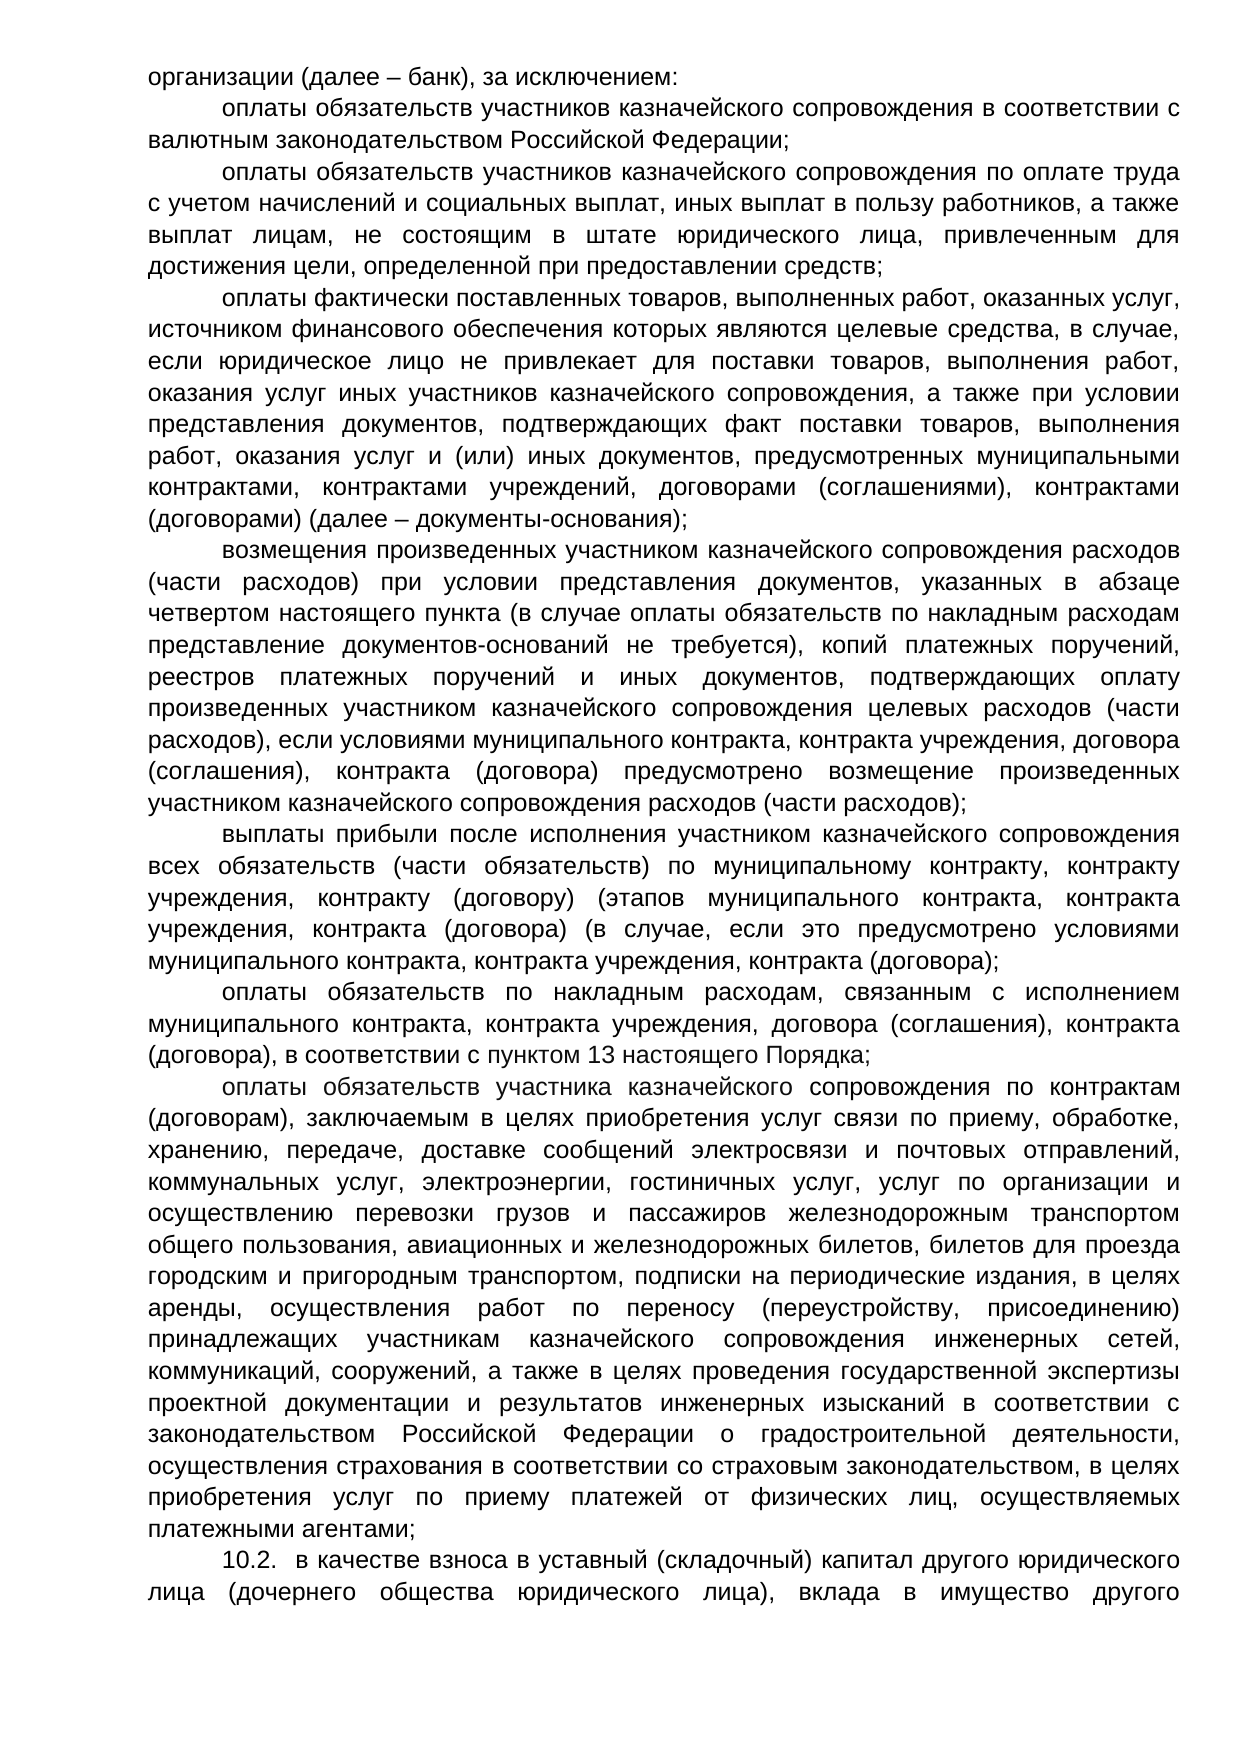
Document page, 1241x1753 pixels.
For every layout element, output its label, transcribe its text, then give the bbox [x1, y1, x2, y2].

text оплаты обязательств участников казначейского сопровождения по оплате труда с учетом начислений и социальных выплат, иных выплат в пользу работников, а также выплат лицам, не состоящим в штате юридического лица, привлеченным для достижения цели, определенной при предоставлении средств; [148, 157, 1181, 280]
text оплаты обязательств участника казначейского сопровождения по контрактам (договорам), заключаемым в целях приобретения услуг связи по приему, обработке, хранению, передаче, доставке сообщений электросвязи и почтовых отправлений, коммунальных услуг, электроэнергии, гостиничных услуг, услуг по организации и осуществлению перевозки грузов и пассажиров железнодорожным транспортом общего пользования, авиационных и железнодорожных билетов, билетов для проезда городским и пригородным транспортом, подписки на периодические издания, в целях аренды, осуществления работ по переносу (переустройству, присоединению) принадлежащих участникам казначейского сопровождения инженерных сетей, коммуникаций, сооружений, а также в целях проведения государственной экспертизы проектной документации и результатов инженерных изысканий в соответствии с законодательством Российской Федерации о градостроительной деятельности, осуществления страхования в соответствии со страховым законодательством, в целях приобретения услуг по приему платежей от физических лиц, осуществляемых платежными агентами; [148, 1072, 1181, 1542]
text оплаты обязательств участников казначейского сопровождения в соответствии с валютным законодательством Российской Федерации; [148, 93, 1181, 154]
text возмещения произведенных участником казначейского сопровождения расходов (части расходов) при условии представления документов, указанных в абзаце четвертом настоящего пункта (в случае оплаты обязательств по накладным расходам представление документов-оснований не требуется), копий платежных поручений, реестров платежных поручений и иных документов, подтверждающих оплату произведенных участником казначейского сопровождения целевых расходов (части расходов), если условиями муниципального контракта, контракта учреждения, договора (соглашения), контракта (договора) предусмотрено возмещение произведенных участником казначейского сопровождения расходов (части расходов); [148, 535, 1181, 817]
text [148, 1545, 1181, 1606]
text оплаты обязательств по накладным расходам, связанным с исполнением муниципального контракта, контракта учреждения, договора (соглашения), контракта (договора), в соответствии с пунктом 13 настоящего Порядка; [148, 977, 1181, 1069]
text выплаты прибыли после исполнения участником казначейского сопровождения всех обязательств (части обязательств) по муниципальному контракту, контракту учреждения, контракту (договору) (этапов муниципального контракта, контракта учреждения, контракта (договора) (в случае, если это предусмотрено условиями муниципального контракта, контракта учреждения, контракта (договора); [148, 819, 1181, 974]
text оплаты фактически поставленных товаров, выполненных работ, оказанных услуг, источником финансового обеспечения которых являются целевые средства, в случае, если юридическое лицо не привлекает для поставки товаров, выполнения работ, оказания услуг иных участников казначейского сопровождения, а также при условии представления документов, подтверждающих факт поставки товаров, выполнения работ, оказания услуг и (или) иных документов, предусмотренных муниципальными контрактами, контрактами учреждений, договорами (соглашениями), контрактами (договорами) (далее – документы-основания); [148, 283, 1181, 532]
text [148, 62, 1181, 91]
